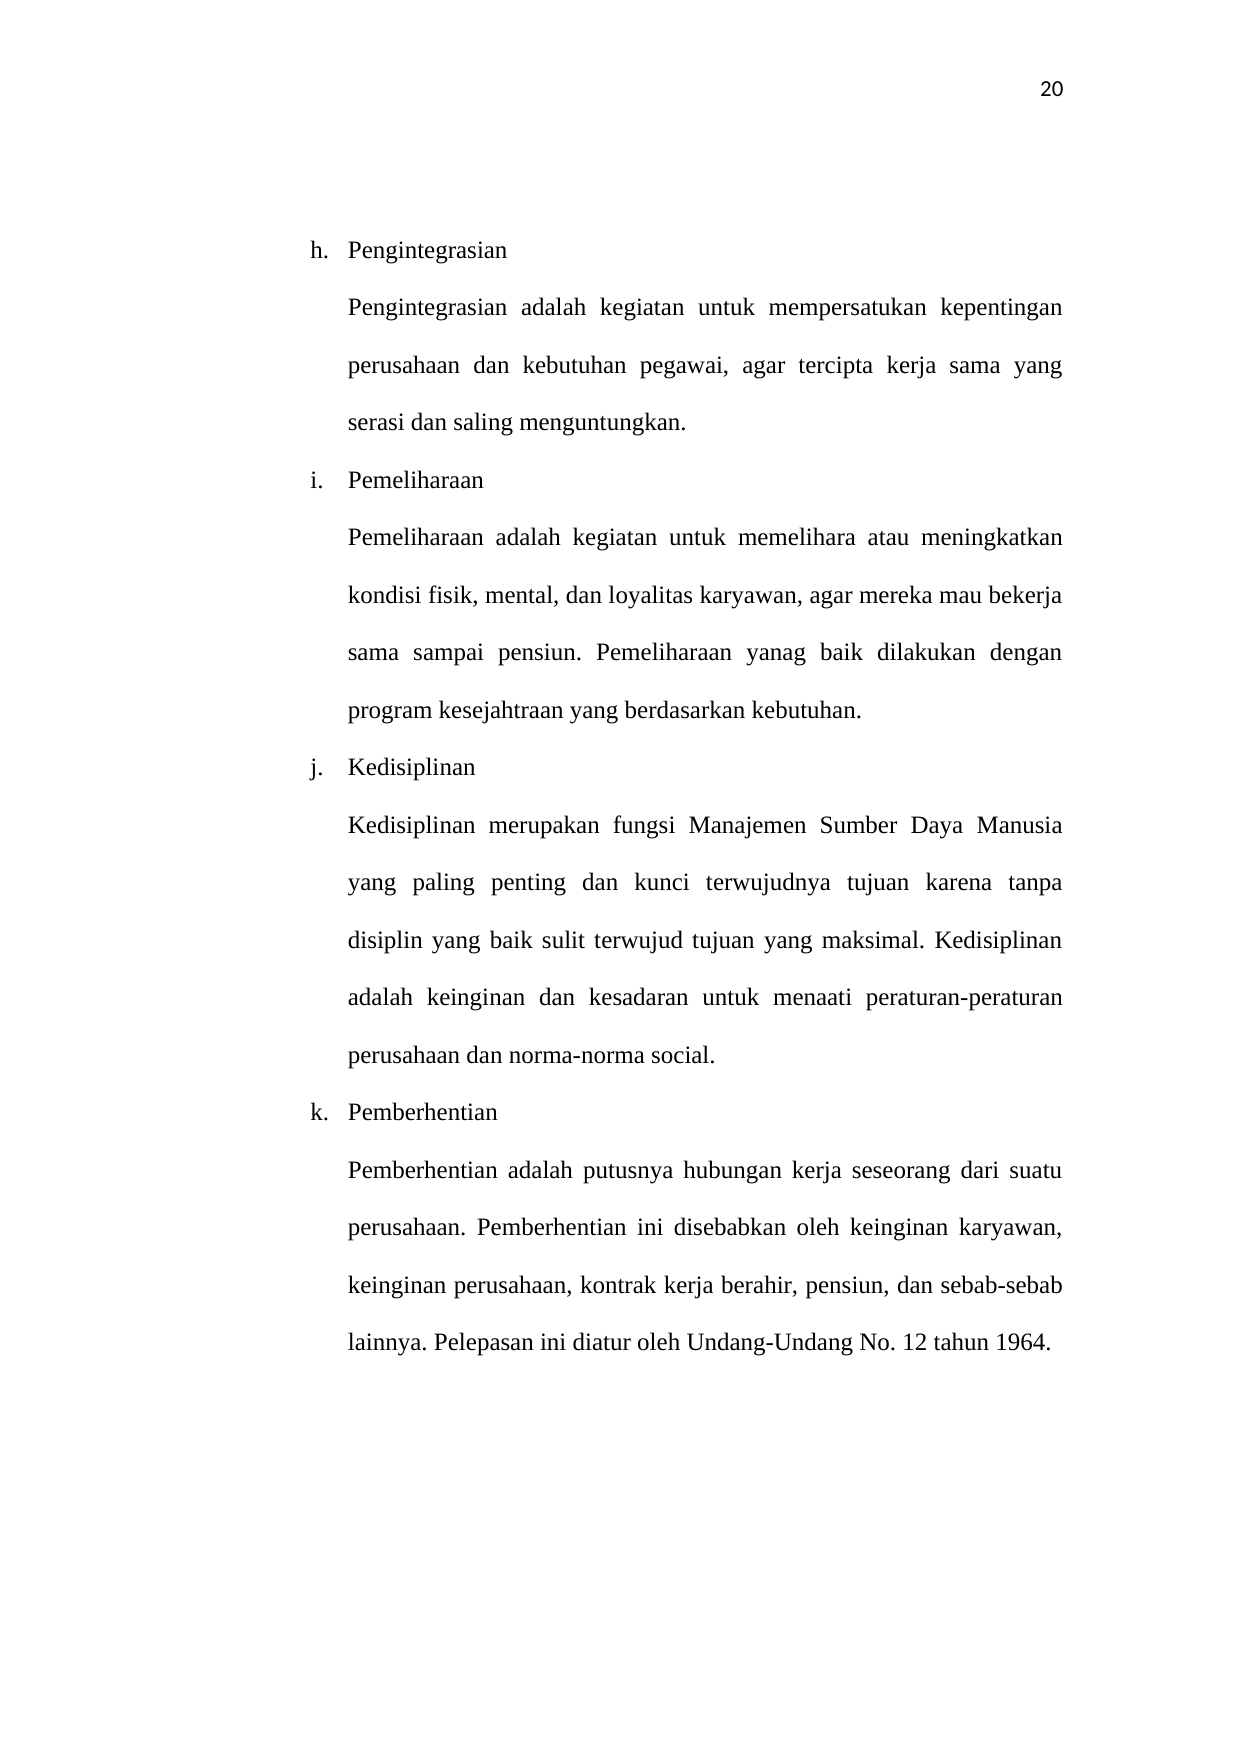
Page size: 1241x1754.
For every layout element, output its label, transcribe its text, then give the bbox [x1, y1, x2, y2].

list Pengintegrasian [310, 235, 1063, 263]
list Pemeliharaan adalah kegiatan untuk memelihara atau meningkatkan kondisi fisik, mental, dan loyalitas karyawan, agar mereka mau bekerja sama sampai pensiun. Pemeliharaan yanag baik dilakukan dengan program kesejahtraan yang berdasarkan kebutuhan. [348, 522, 1063, 723]
list Kedisiplinan [310, 752, 1063, 781]
list Pemberhentian [310, 1097, 1063, 1126]
list Pengintegrasian adalah kegiatan untuk mempersatukan kepentingan perusahaan dan kebutuhan pegawai, agar tercipta kerja sama yang serasi dan saling menguntungkan. [348, 292, 1063, 436]
list Pemeliharaan [310, 465, 1063, 493]
list Pemberhentian adalah putusnya hubungan kerja seseorang dari suatu perusahaan. Pemberhentian ini disebabkan oleh keinginan karyawan, keinginan perusahaan, kontrak kerja berahir, pensiun, dan sebab-sebab lainnya. Pelepasan ini diatur oleh Undang-Undang No. 12 tahun 1964. [348, 1155, 1063, 1356]
list Kedisiplinan merupakan fungsi Manajemen Sumber Daya Manusia yang paling penting dan kunci terwujudnya tujuan karena tanpa disiplin yang baik sulit terwujud tujuan yang maksimal. Kedisiplinan adalah keinginan dan kesadaran untuk menaati peraturan-peraturan perusahaan dan norma-norma social. [348, 810, 1063, 1068]
